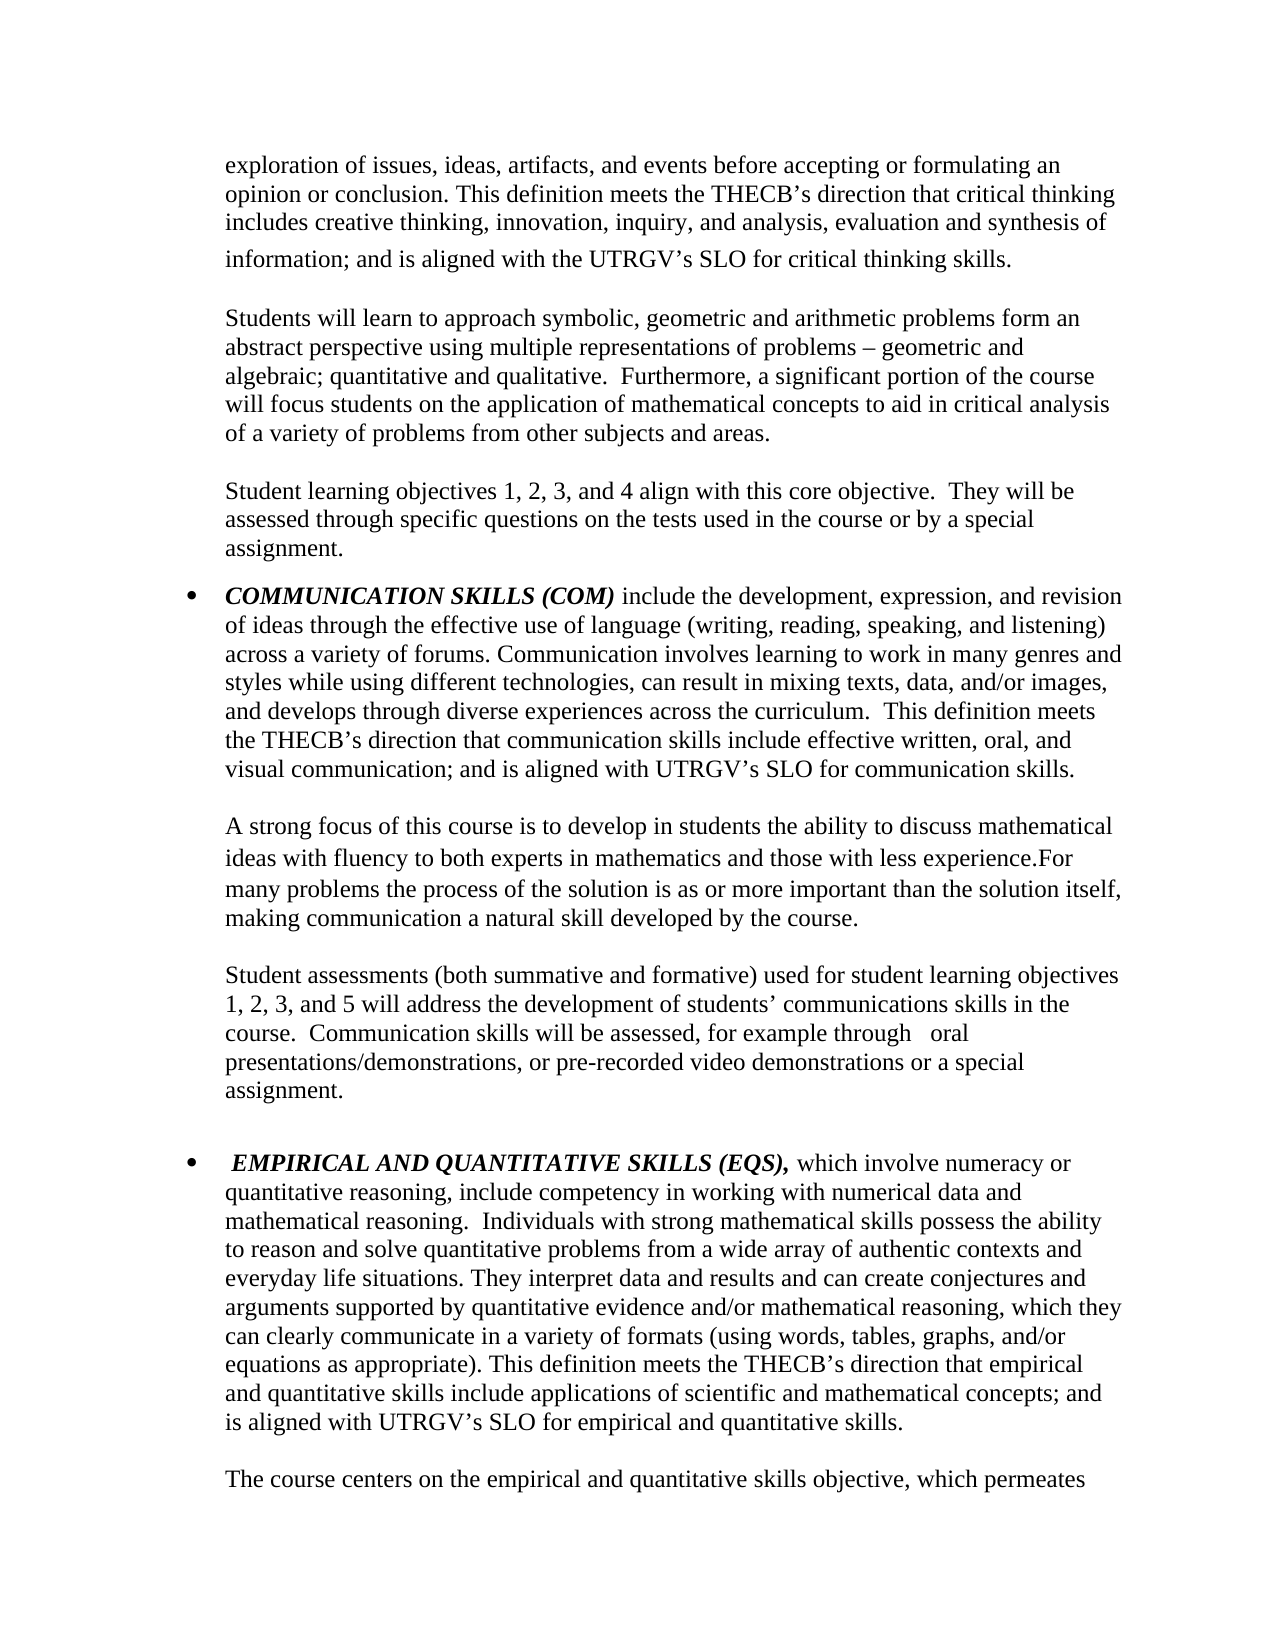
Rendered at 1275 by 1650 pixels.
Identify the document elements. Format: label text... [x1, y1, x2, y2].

list COMMUNICATION SKILLS (COM) include the development, expression, and revision of ideas through the effective use of language (writing, reading, speaking, and listening) across a variety of forums. Communication involves learning to work in many genres and styles while using different technologies, can result in mixing texts, data, and/or images, and develops through diverse experiences across the curriculum. This definition meets the THECB’s direction that communication skills include effective written, oral, and visual communication; and is aligned with UTRGV’s SLO for communication skills. A strong focus of this course is to develop in students the ability to discuss mathematical ideas with fluency to both experts in mathematics and those with less experience. For many problems the process of the solution is as or more important than the solution itself, making communication a natural skill developed by the course. Student assessments (both summative and formative) used for student learning objectives 1, 2, 3, and 5 will address the development of students’ communications skills in the course. Communication skills will be assessed, for example through oral presentations/demonstrations, or pre-recorded video demonstrations or a special assignment. [187, 581, 1125, 1104]
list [187, 150, 1125, 562]
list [187, 1148, 1125, 1493]
